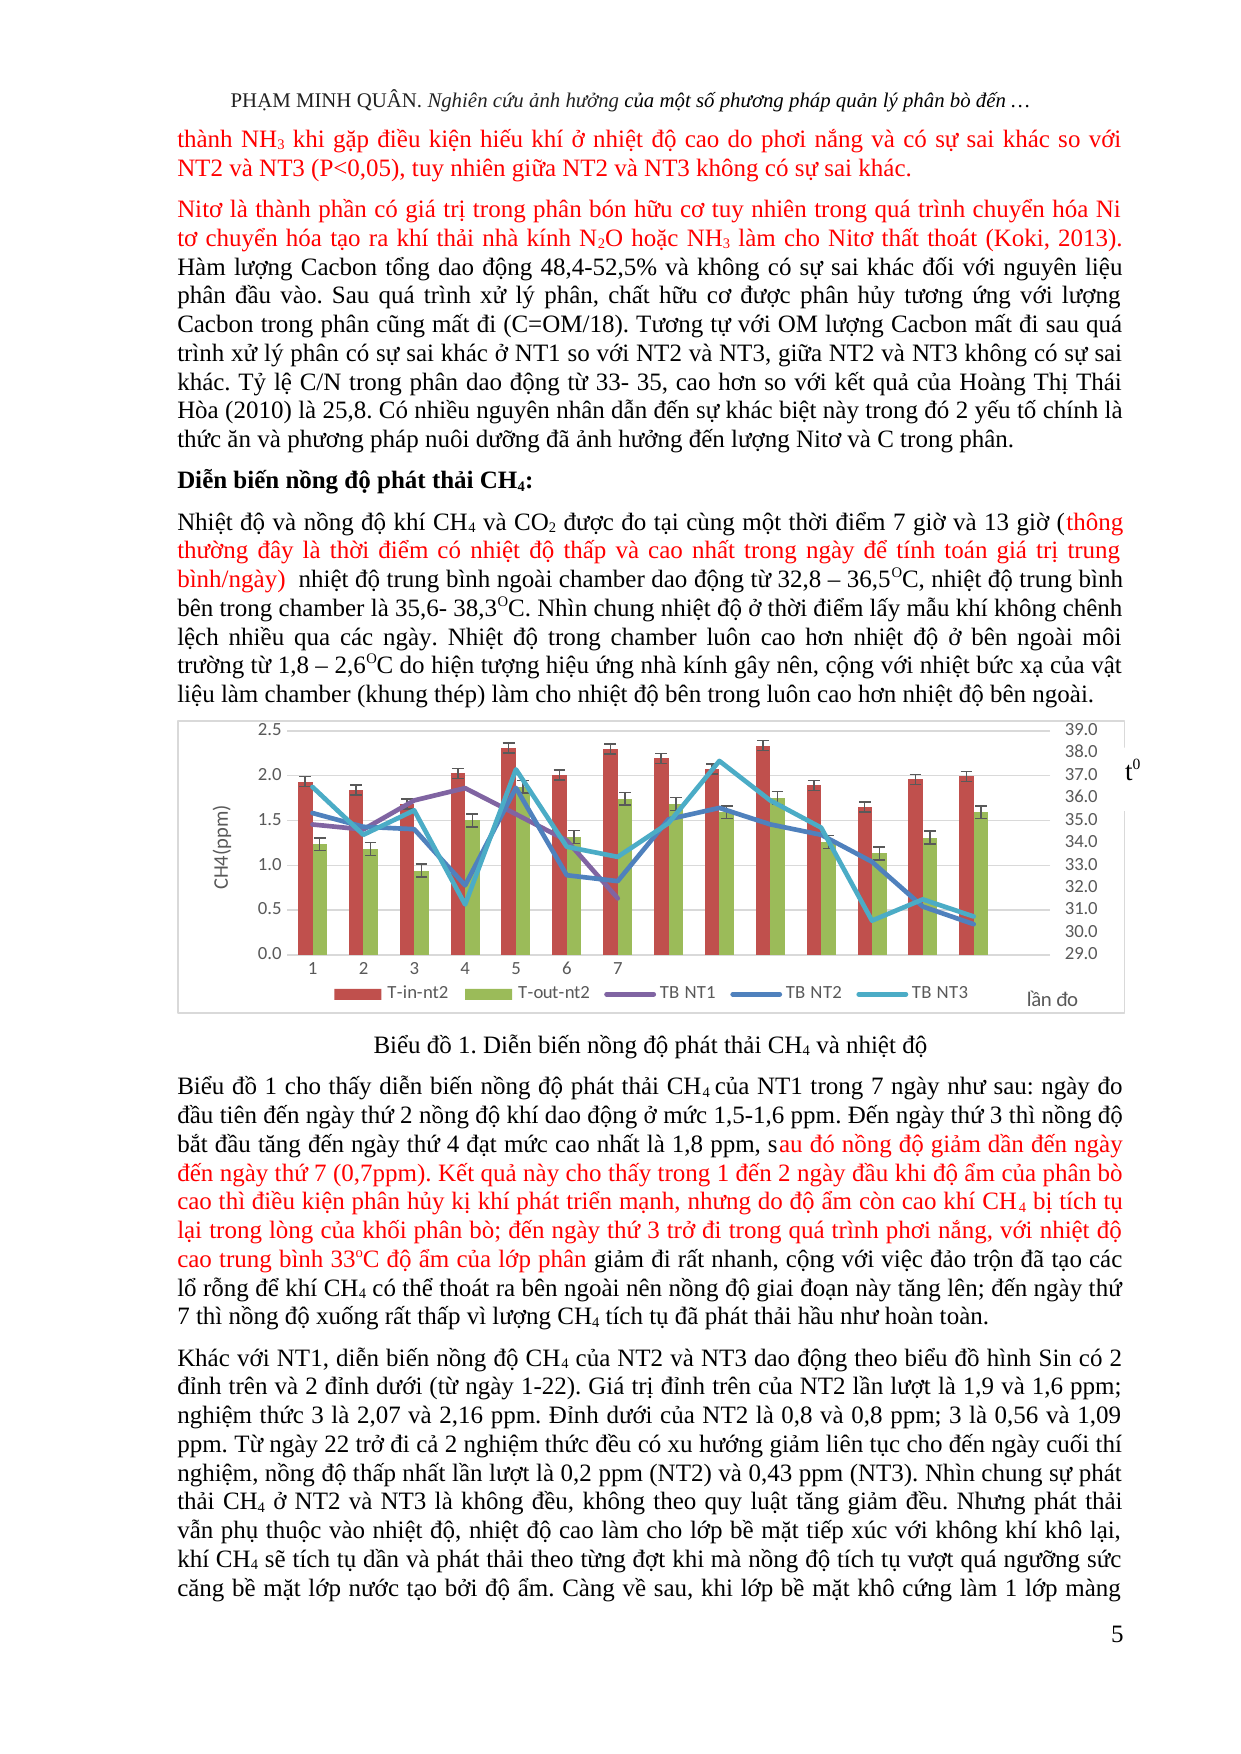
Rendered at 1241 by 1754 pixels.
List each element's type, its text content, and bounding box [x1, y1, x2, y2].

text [177, 124, 1123, 182]
text Nhiệt độ và nồng độ khí CH4 và CO2 được đo tại cùng một thời điểm 7 giờ và 13 giờ (thông thường đây là thời điểm có nhiệt độ thấp và cao nhất trong ngày để tính toán giá trị trung bình/ngày) nhiệt độ trung bình ngoài chamber dao động từ 32,8 – 36,5OC, nhiệt độ trung bình bên trong chamber là 35,6- 38,3OC. Nhìn chung nhiệt độ ở thời điểm lấy mẫu khí không chênh lệch nhiều qua các ngày. Nhiệt độ trong chamber luôn cao hơn nhiệt độ ở bên ngoài môi trường từ 1,8 – 2,6OC do hiện tượng hiệu ứng nhà kính gây nên, cộng với nhiệt bức xạ của vật liệu làm chamber (khung thép) làm cho nhiệt độ bên trong luôn cao hơn nhiệt độ bên ngoài. [177, 507, 1123, 708]
text Biểu đồ 1 cho thấy diễn biến nồng độ phát thải CH4 của NT1 trong 7 ngày như sau: ngày đo đầu tiên đến ngày thứ 2 nồng độ khí dao động ở mức 1,5-1,6 ppm. Đến ngày thứ 3 thì nồng độ bắt đầu tăng đến ngày thứ 4 đạt mức cao nhất là 1,8 ppm, sau đó nồng độ giảm dần đến ngày đến ngày thứ 7 (0,7ppm). Kết quả này cho thấy trong 1 đến 2 ngày đầu khi độ ẩm của phân bò cao thì điều kiện phân hủy kị khí phát triển mạnh, nhưng do độ ẩm còn cao khí CH4 bị tích tụ lại trong lòng của khối phân bò; đến ngày thứ 3 trở đi trong quá trình phơi nắng, với nhiệt độ cao trung bình 33oC độ ẩm của lớp phân giảm đi rất nhanh, cộng với việc đảo trộn đã tạo các lổ rỗng để khí CH4 có thể thoát ra bên ngoài nên nồng độ giai đoạn này tăng lên; đến ngày thứ 7 thì nồng độ xuống rất thấp vì lượng CH4 tích tụ đã phát thải hầu như hoàn toàn. [177, 1071, 1123, 1330]
text Biểu đồ 1. Diễn biến nồng độ phát thải CH4 và nhiệt độ [177, 1030, 1123, 1059]
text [177, 1343, 1123, 1601]
text Diễn biến nồng độ phát thải CH4: [177, 465, 1123, 494]
text Nitơ là thành phần có giá trị trong phân bón hữu cơ tuy nhiên trong quá trình chuyển hóa Ni tơ chuyển hóa tạo ra khí thải nhà kính N2O hoặc NH3 làm cho Nitơ thất thoát (Koki, 2013). Hàm lượng Cacbon tổng dao động 48,4-52,5% và không có sự sai khác đối với nguyên liệu phân đầu vào. Sau quá trình xử lý phân, chất hữu cơ được phân hủy tương ứng với lượng Cacbon trong phân cũng mất đi (C=OM/18). Tương tự với OM lượng Cacbon mất đi sau quá trình xử lý phân có sự sai khác ở NT1 so với NT2 và NT3, giữa NT2 và NT3 không có sự sai khác. Tỷ lệ C/N trong phân dao động từ 33- 35, cao hơn so với kết quả của Hoàng Thị Thái Hòa (2010) là 25,8. Có nhiều nguyên nhân dẫn đến sự khác biệt này trong đó 2 yếu tố chính là thức ăn và phương pháp nuôi dưỡng đã ảnh hưởng đến lượng Nitơ và C trong phân. [177, 194, 1123, 453]
